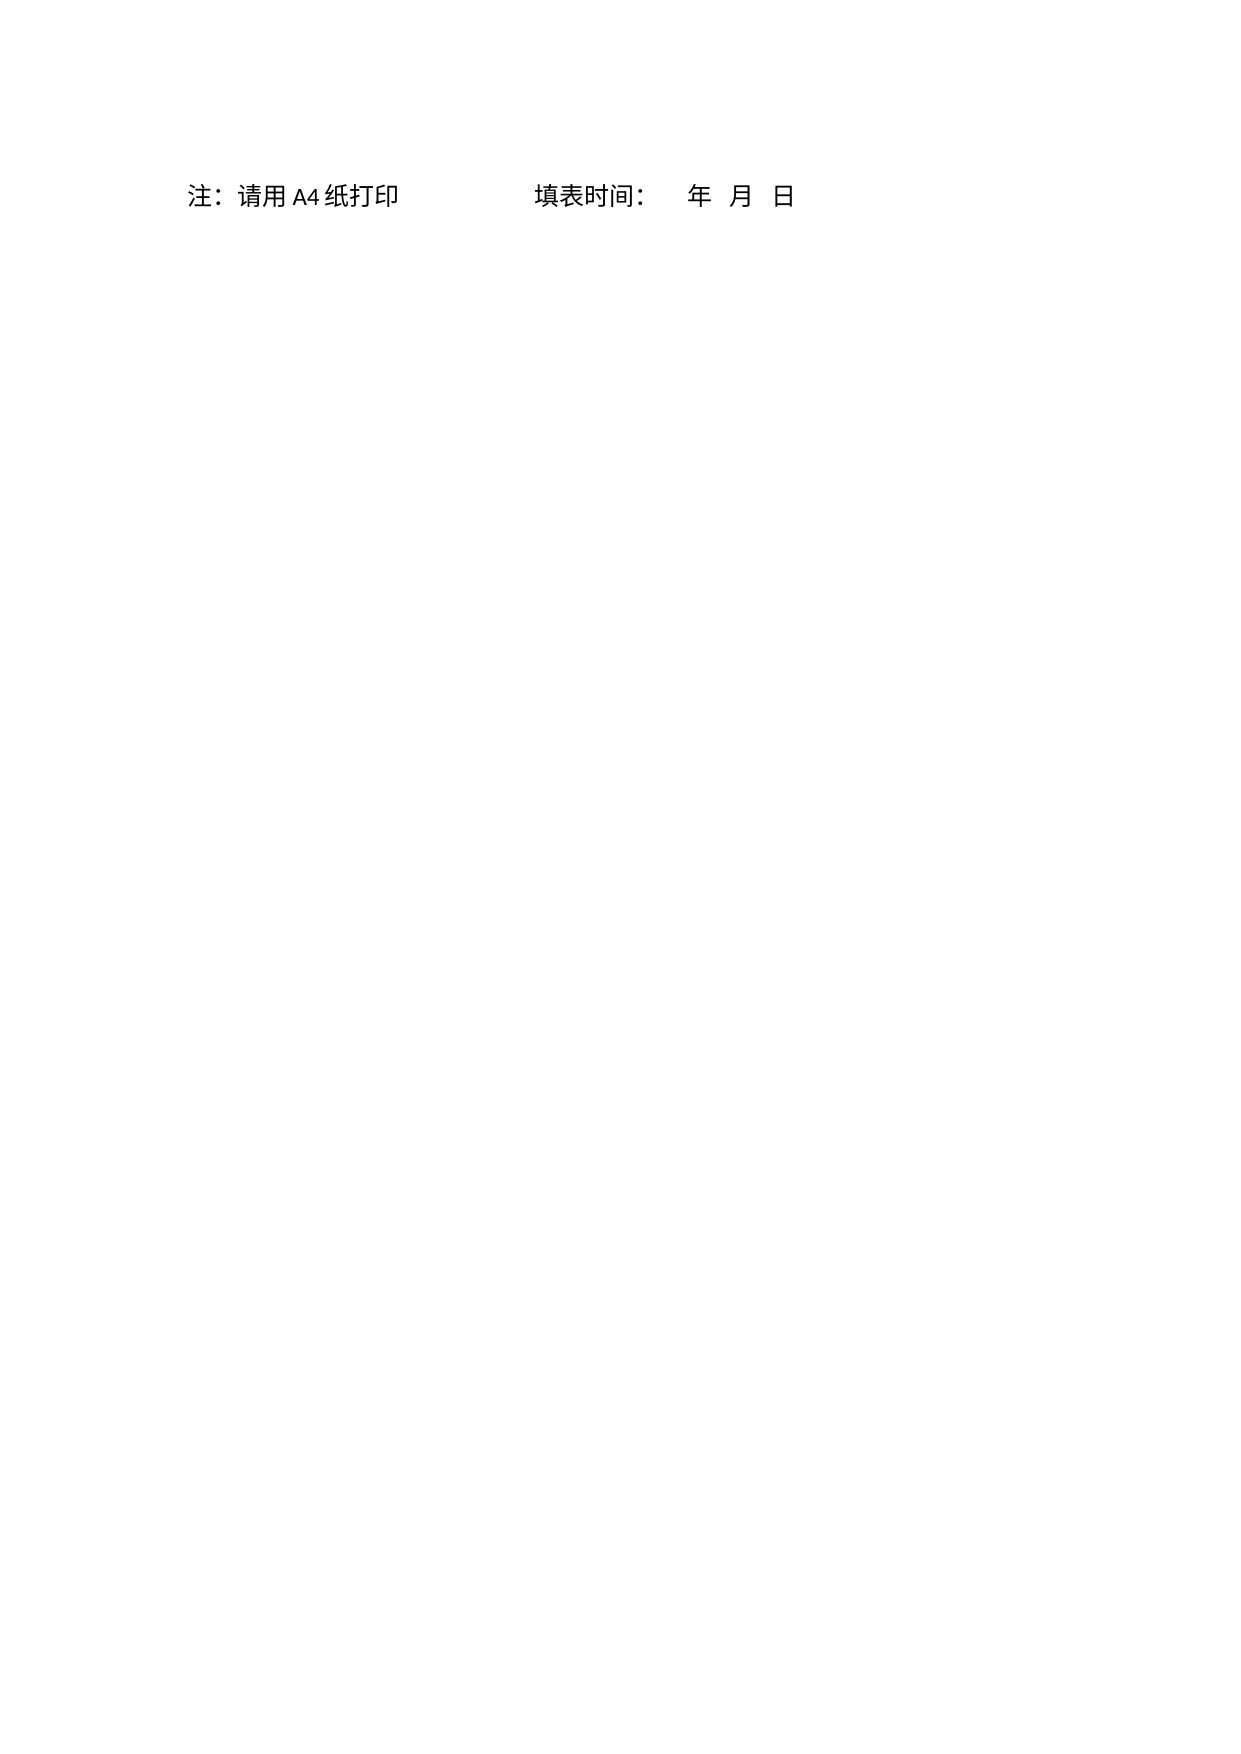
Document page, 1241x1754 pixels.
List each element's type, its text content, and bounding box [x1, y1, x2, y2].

text 注：请用A4纸打印 填表时间： 年 月 日 [187, 162, 1053, 227]
